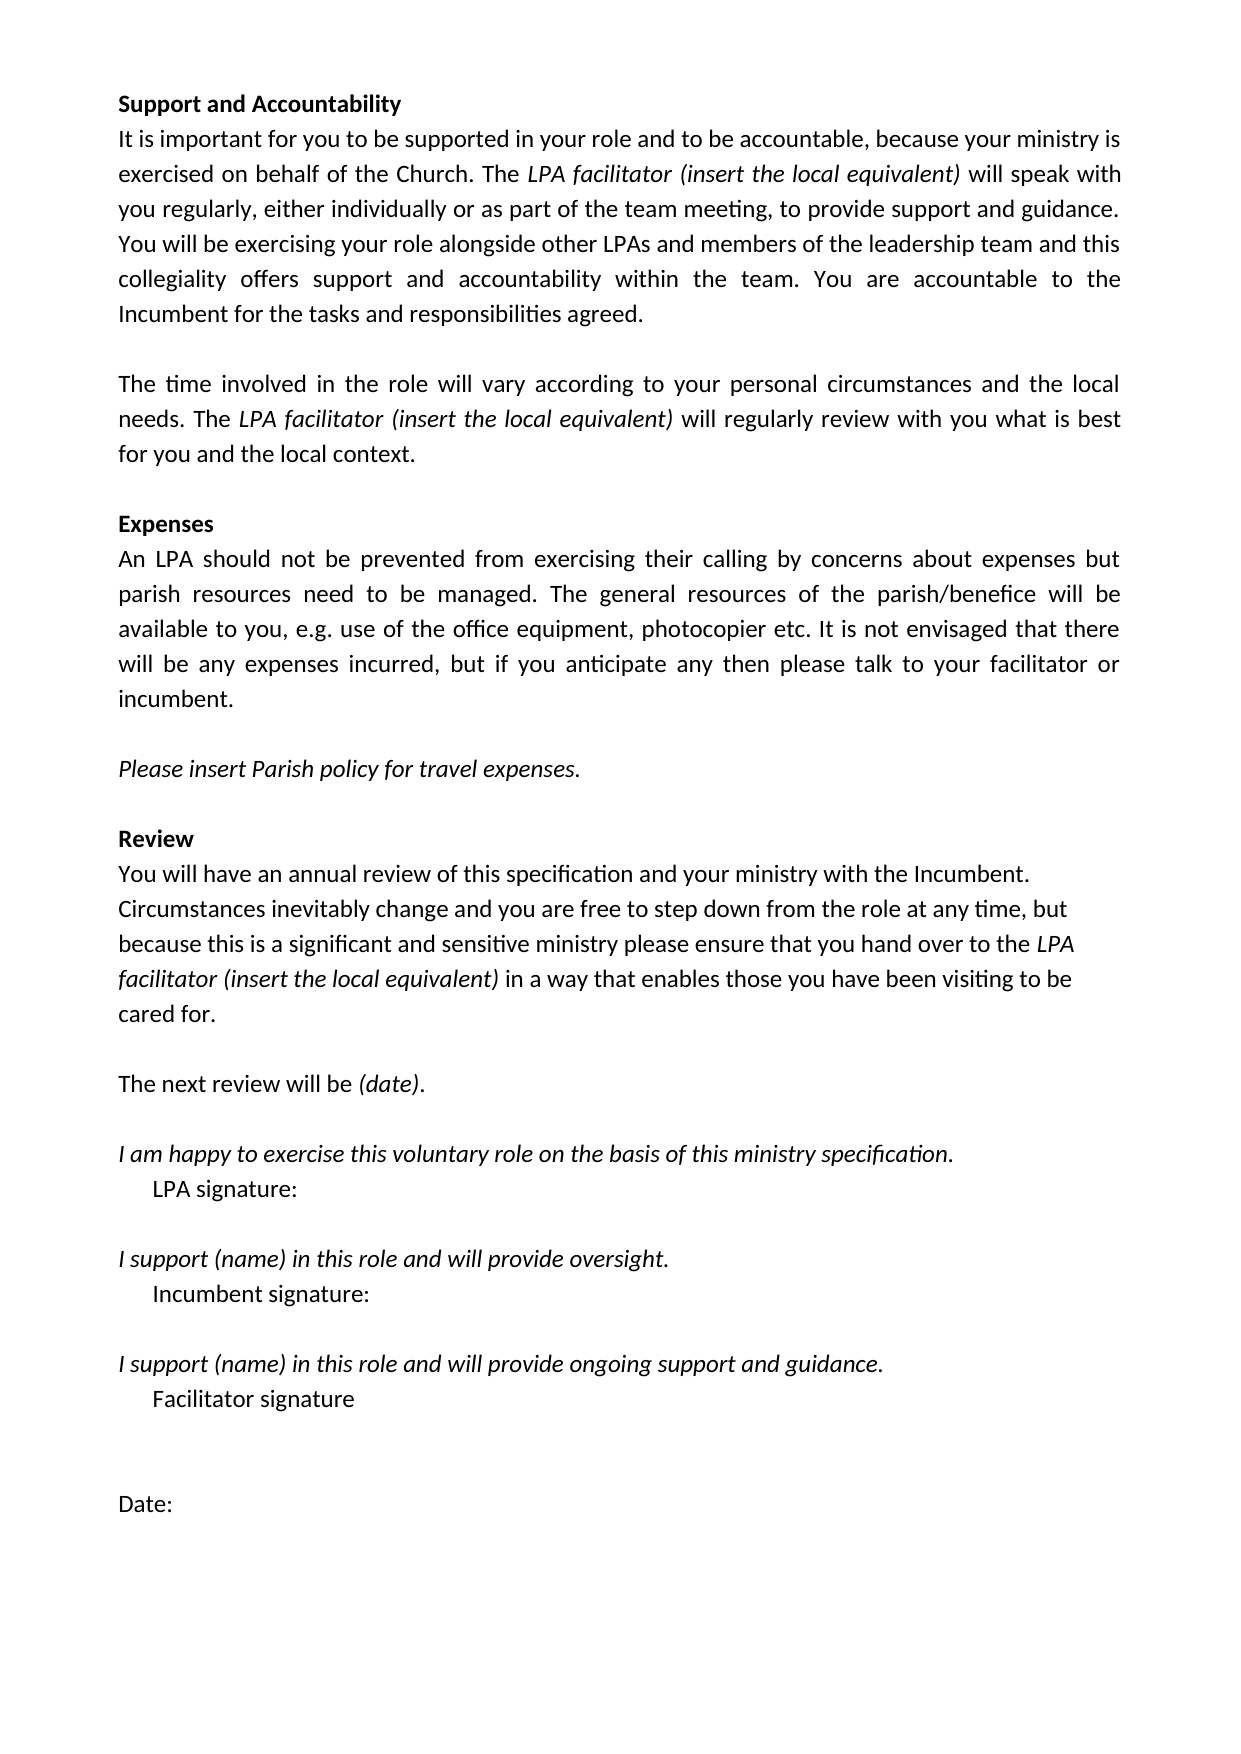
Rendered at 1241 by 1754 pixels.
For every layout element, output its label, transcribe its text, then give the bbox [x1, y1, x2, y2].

subtitle Expenses [118, 509, 1122, 539]
text The time involved in the role will vary according to your personal circumstances and the local needs. The LPA facilitator (insert the local equivalent) will regularly review with you what is best for you and the local context. [118, 369, 1122, 469]
text The next review will be (date). [118, 1069, 1122, 1099]
subtitle Review [118, 824, 1122, 854]
text Date: [118, 1489, 1122, 1519]
text Facilitator signature [152, 1384, 1122, 1414]
text Support and Accountability [118, 89, 1122, 119]
text I support (name) in this role and will provide oversight. [118, 1244, 1122, 1274]
text An LPA should not be prevented from exercising their calling by concerns about expenses but parish resources need to be managed. The general resources of the parish/benefice will be available to you, e.g. use of the office equipment, photocopier etc. It is not envisaged that there will be any expenses incurred, but if you anticipate any then please talk to your facilitator or incumbent. [118, 544, 1122, 714]
text It is important for you to be supported in your role and to be accountable, because your ministry is exercised on behalf of the Church. The LPA facilitator (insert the local equivalent) will speak with you regularly, either individually or as part of the team meeting, to provide support and guidance. You will be exercising your role alongside other LPAs and members of the leadership team and this collegiality offers support and accountability within the team. You are accountable to the Incumbent for the tasks and responsibilities agreed. [118, 124, 1122, 329]
text Incumbent signature: [152, 1279, 1122, 1309]
text I support (name) in this role and will provide ongoing support and guidance. [118, 1349, 1122, 1379]
text Please insert Parish policy for travel expenses. [118, 754, 1122, 784]
text LPA signature: [152, 1174, 1122, 1204]
text You will have an annual review of this specification and your ministry with the Incumbent. Circumstances inevitably change and you are free to step down from the role at any time, but because this is a significant and sensitive ministry please ensure that you hand over to the LPA facilitator (insert the local equivalent) in a way that enables those you have been visiting to be cared for. [118, 859, 1122, 1029]
text I am happy to exercise this voluntary role on the basis of this ministry specification. [118, 1139, 1122, 1169]
